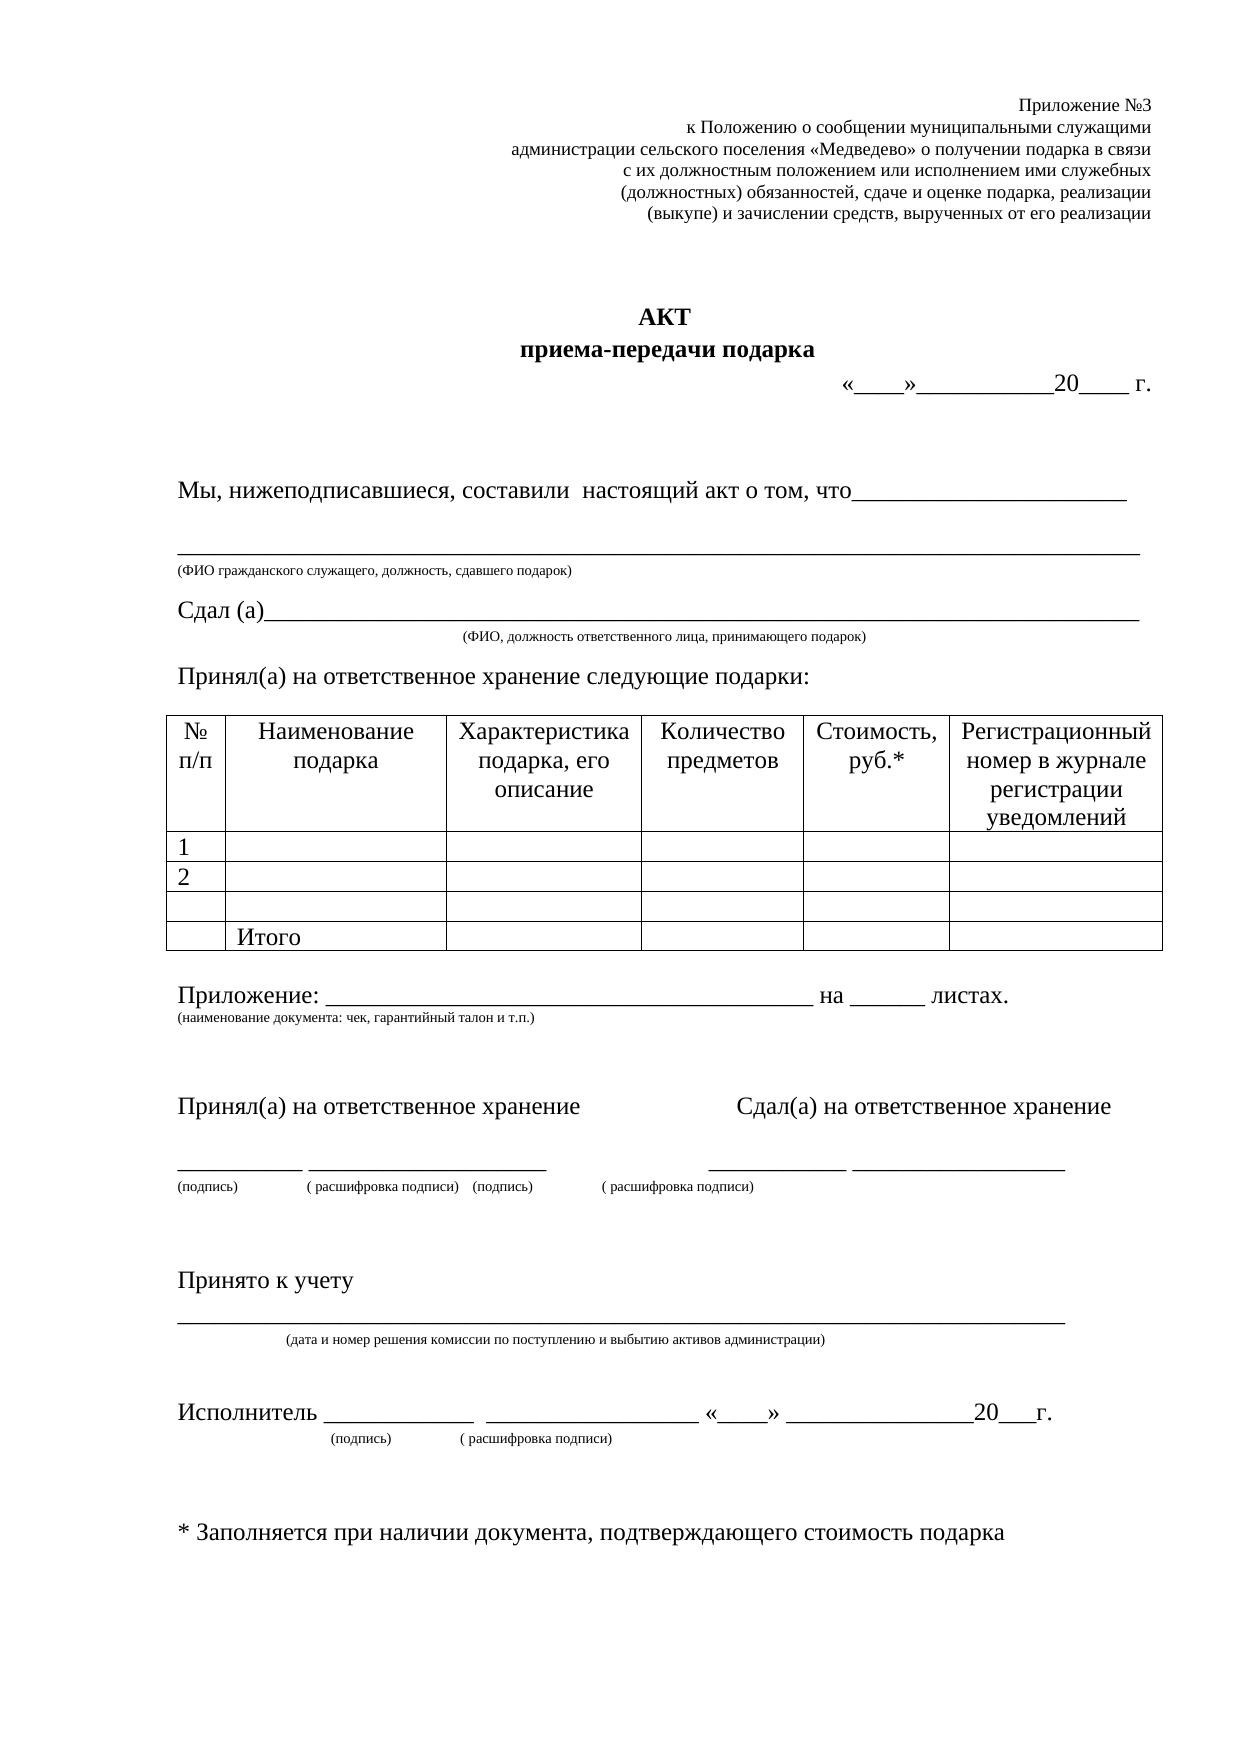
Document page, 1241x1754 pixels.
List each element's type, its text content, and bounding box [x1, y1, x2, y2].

text __________ ___________________ ___________ _________________ [177, 1145, 1152, 1174]
text АКТ [177, 302, 1152, 330]
table_cell [447, 832, 641, 861]
table_cell [167, 892, 225, 921]
text * Заполняется при наличии документа, подтверждающего стоимость подарка [177, 1517, 1152, 1546]
text «____»___________20____ г. [177, 368, 1152, 396]
text приема-передачи подарка [177, 334, 1152, 363]
table_cell [804, 862, 949, 891]
table_header № п/п [167, 716, 225, 831]
text к Положению о сообщении муниципальными служащими [177, 116, 1152, 137]
table_cell [226, 832, 446, 861]
text администрации сельского поселения «Медведево» о получении подарка в связи [177, 137, 1152, 159]
table_cell 1 [167, 832, 225, 861]
table_header Стоимость, руб.* [804, 716, 949, 831]
text Исполнитель ____________ _________________ «____» _______________20___г. [177, 1397, 1152, 1426]
table_cell [447, 862, 641, 891]
text (подпись) ( расшифровка подписи) [177, 1430, 1152, 1459]
text Мы, нижеподписавшиеся, составили настоящий акт о том, что______________________ [177, 475, 1152, 504]
table_cell 2 [167, 862, 225, 891]
table_cell [167, 922, 225, 950]
table_cell [642, 922, 803, 950]
text (ФИО, должность ответственного лица, принимающего подарок) [177, 628, 1152, 657]
table_header Наименование подарка [226, 716, 446, 831]
table_cell [804, 922, 949, 950]
table_header Характеристика подарка, его описание [447, 716, 641, 831]
table_cell Итого [226, 922, 446, 950]
text Приложение: _______________________________________ на ______ листах. [177, 980, 1152, 1009]
table_cell [950, 892, 1162, 921]
table_cell [804, 892, 949, 921]
text (ФИО гражданского служащего, должность, сдавшего подарок) [177, 562, 1152, 591]
table_header Регистрационный номер в журнале регистрации уведомлений [950, 716, 1162, 831]
table_cell [642, 832, 803, 861]
text (подпись) ( расшифровка подписи) (подпись) ( расшифровка подписи) [177, 1178, 1152, 1207]
text с их должностным положением или исполнением ими служебных [177, 159, 1152, 181]
table_cell [447, 892, 641, 921]
text Сдал (а)______________________________________________________________________ [177, 595, 1152, 624]
text _____________________________________________________________________________ [177, 529, 1152, 558]
table_cell [804, 832, 949, 861]
table_cell [447, 922, 641, 950]
table_cell [642, 892, 803, 921]
text Принято к учету [177, 1265, 1152, 1294]
table_cell [950, 862, 1162, 891]
text (наименование документа: чек, гарантийный талон и т.п.) [177, 1009, 1152, 1038]
table_header Количество предметов [642, 716, 803, 831]
text Приложение №3 [177, 94, 1152, 116]
table_cell [226, 892, 446, 921]
table_cell [642, 862, 803, 891]
text Принял(а) на ответственное хранение следующие подарки: [177, 661, 1152, 690]
text Принял(а) на ответственное хранение Сдал(а) на ответственное хранение [177, 1091, 1152, 1120]
table_cell [950, 922, 1162, 950]
text (дата и номер решения комиссии по поступлению и выбытию активов администрации) [177, 1331, 1152, 1360]
text _______________________________________________________________________ [177, 1298, 1152, 1327]
text (должностных) обязанностей, сдаче и оценке подарка, реализации [177, 181, 1152, 202]
table_cell [950, 832, 1162, 861]
table_cell [226, 862, 446, 891]
text (выкупе) и зачислении средств, вырученных от его реализации [177, 202, 1152, 224]
